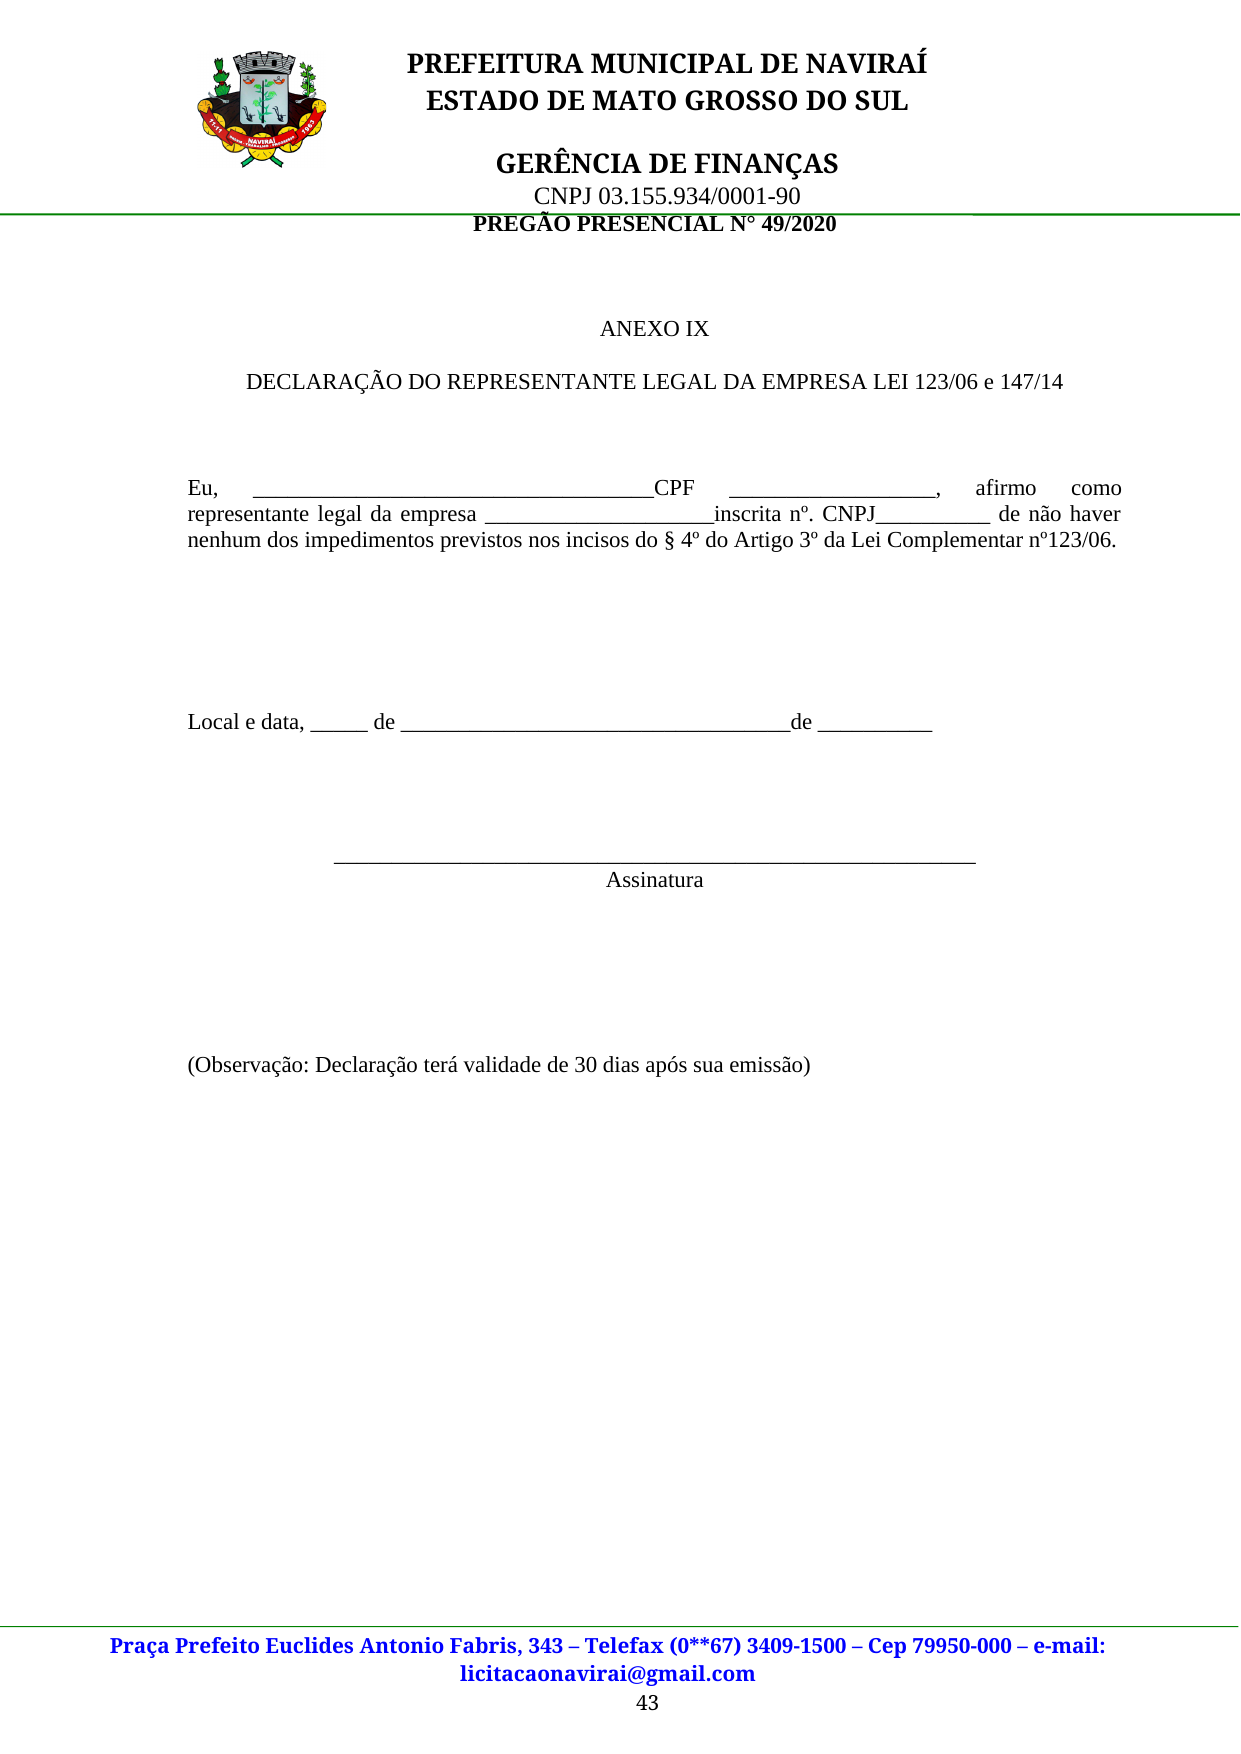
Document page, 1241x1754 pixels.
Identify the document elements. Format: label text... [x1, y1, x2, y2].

text Local e data, _____ de __________________________________de __________ [187, 708, 1122, 735]
text Eu, ___________________________________CPF __________________, afirmo como representante legal da empresa ____________________inscrita nº. CNPJ__________ de não haver nenhum dos impedimentos previstos nos incisos do § 4º do Artigo 3º da Lei Complementar nº123/06. [187, 473, 1122, 553]
text Assinatura [187, 867, 1122, 893]
text (Observação: Declaração terá validade de 30 dias após sua emissão) [187, 1051, 1122, 1077]
text PREGÃO PRESENCIAL N° 49/2020 [187, 210, 1122, 236]
text ANEXO IX [187, 315, 1122, 342]
picture [197, 51, 327, 168]
text ________________________________________________________ [187, 840, 1122, 867]
text DECLARAÇÃO DO REPRESENTANTE LEGAL DA EMPRESA LEI 123/06 e 147/14 [187, 368, 1122, 394]
